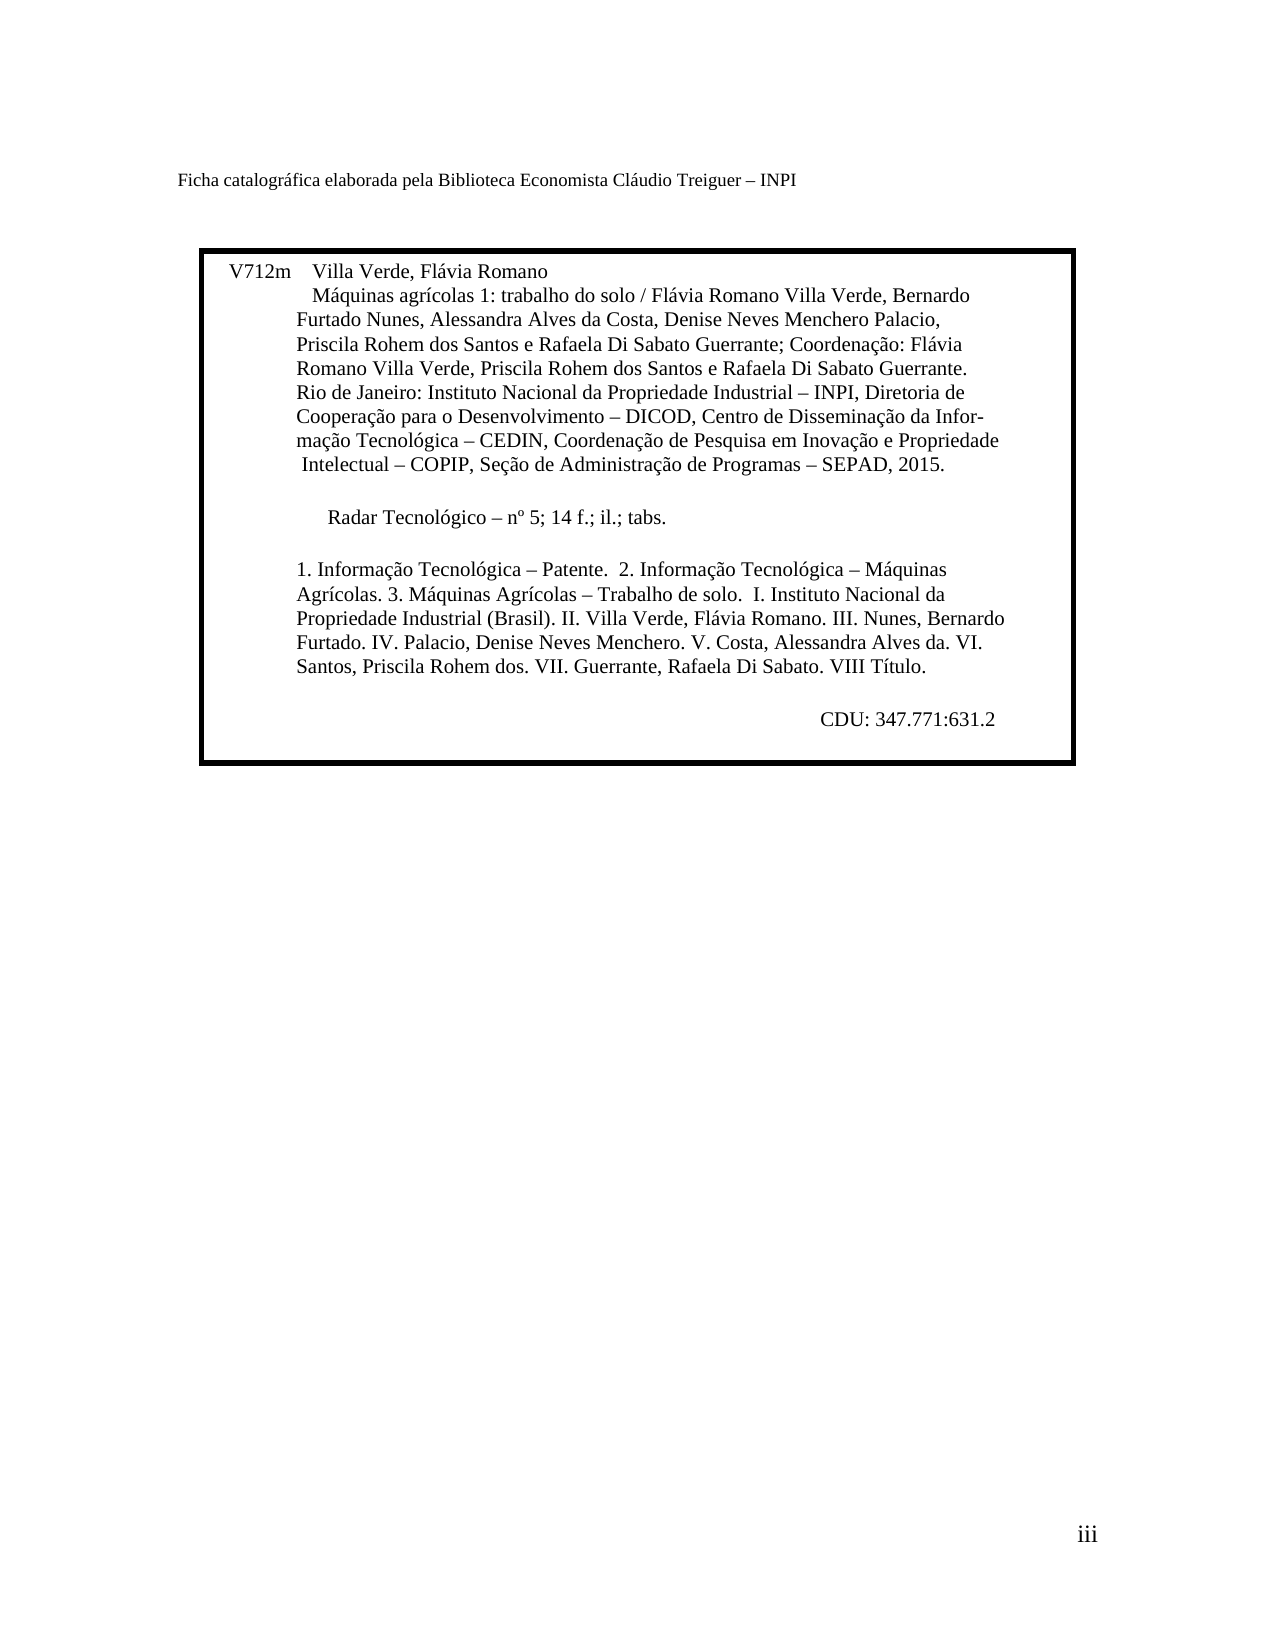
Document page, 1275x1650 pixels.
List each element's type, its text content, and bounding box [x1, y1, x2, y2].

text Ficha catalográfica elaborada pela Biblioteca Economista Cláudio Treiguer – INPI [177, 169, 1098, 191]
table_header V712m Villa Verde, Flávia Romano Máquinas agrícolas 1: trabalho do solo / Flávia Romano Villa Verde, Bernardo Furtado Nunes, Alessandra Alves da Costa, Denise Neves Menchero Palacio, Priscila Rohem dos Santos e Rafaela Di Sabato Guerrante; Coordenação: Flávia Romano Villa Verde, Priscila Rohem dos Santos e Rafaela Di Sabato Guerrante. Rio de Janeiro: Instituto Nacional da Propriedade Industrial – INPI, Diretoria de Cooperação para o Desenvolvimento – DICOD, Centro de Disseminação da Infor- mação Tecnológica – CEDIN, Coordenação de Pesquisa em Inovação e Propriedade Intelectual – COPIP, Seção de Administração de Programas – SEPAD, 2015. Radar Tecnológico – nº 5; 14 f.; il.; tabs. 1. Informação Tecnológica – Patente. 2. Informação Tecnológica – Máquinas Agrícolas. 3. Máquinas Agrícolas – Trabalho de solo. I. Instituto Nacional da Propriedade Industrial (Brasil). II. Villa Verde, Flávia Romano. III. Nunes, Bernardo Furtado. IV. Palacio, Denise Neves Menchero. V. Costa, Alessandra Alves da. VI. Santos, Priscila Rohem dos. VII. Guerrante, Rafaela Di Sabato. VIII Título. CDU: 347.771:631.2 [204, 254, 1071, 760]
